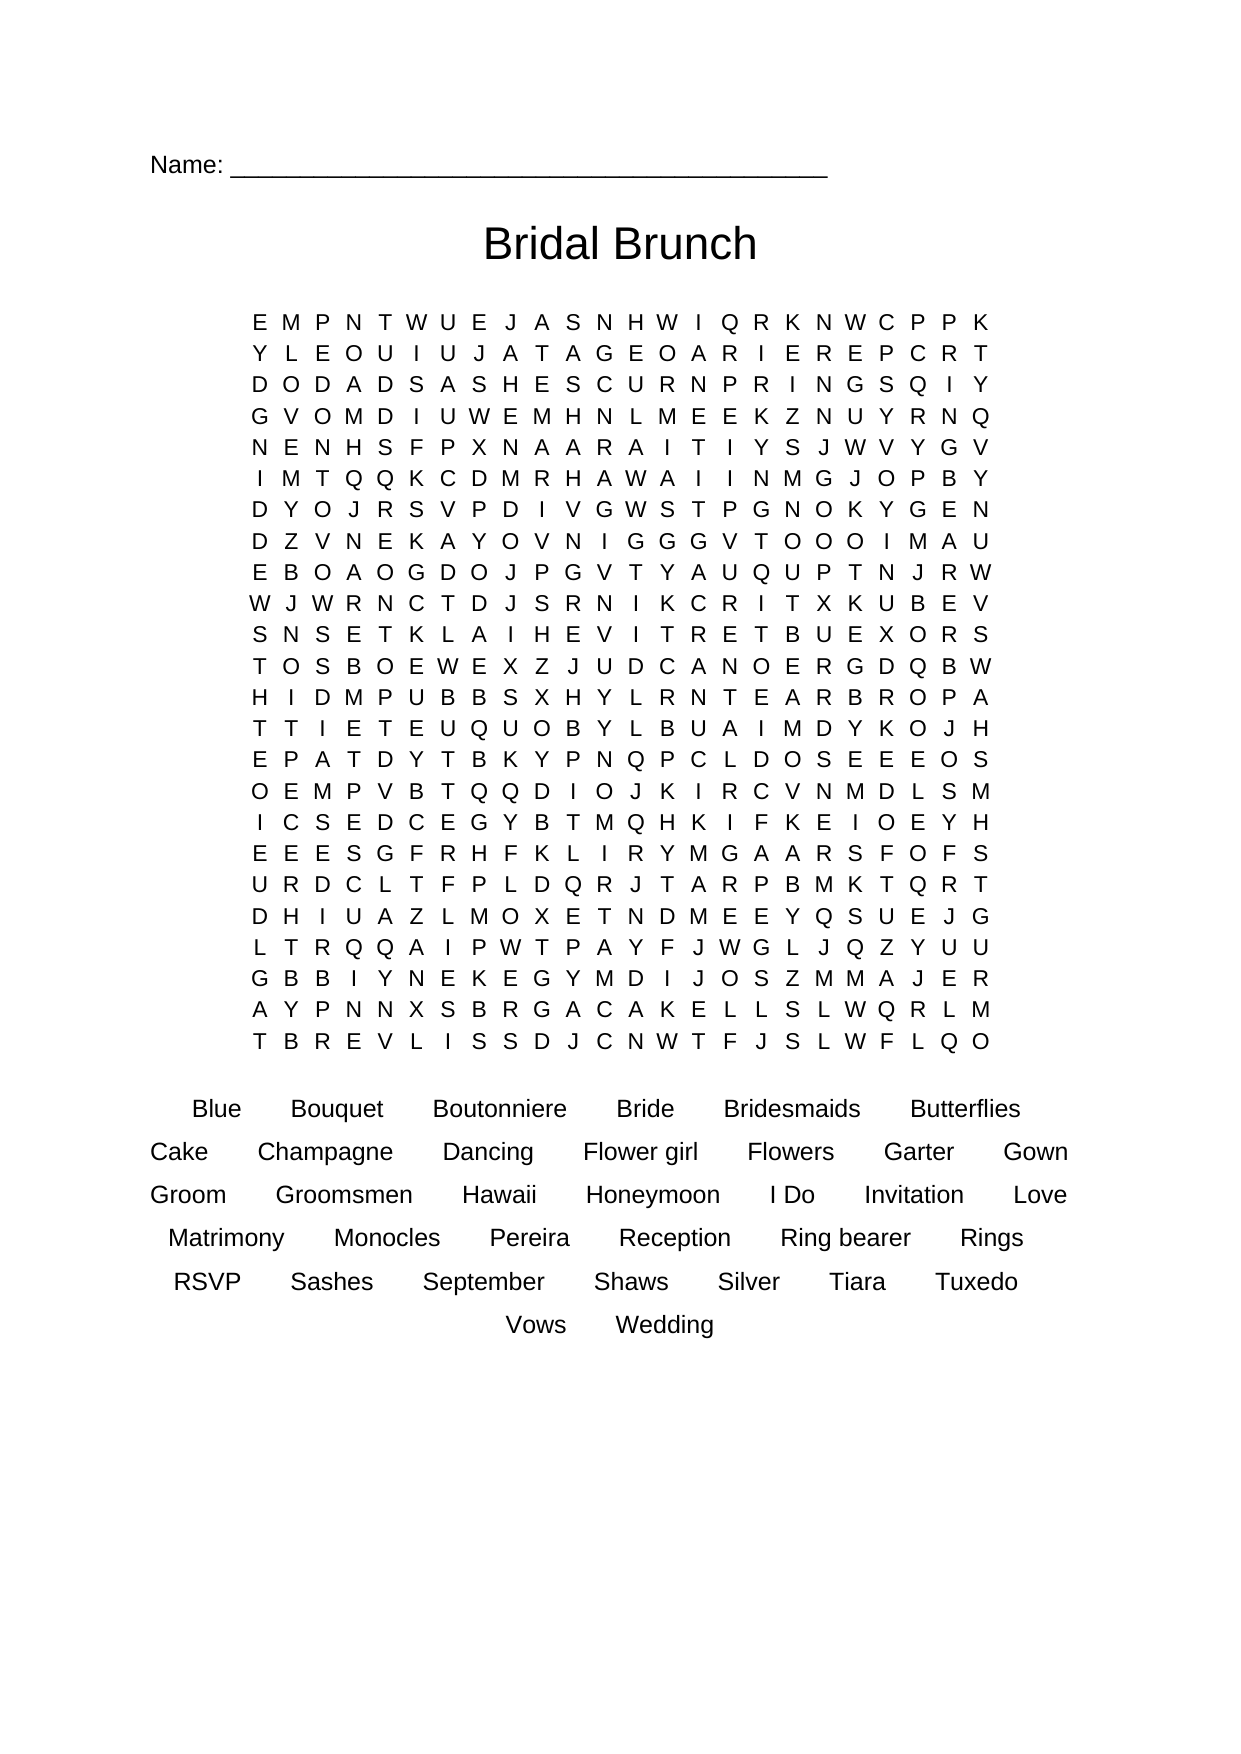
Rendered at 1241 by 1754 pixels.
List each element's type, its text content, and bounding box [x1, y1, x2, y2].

table_cell V [369, 775, 401, 806]
table_header P [307, 306, 338, 338]
table_cell B [777, 619, 808, 650]
table_cell K [401, 463, 432, 494]
table_cell P [464, 869, 495, 900]
table_cell E [840, 619, 871, 650]
table_cell E [526, 369, 557, 400]
table_cell N [401, 963, 432, 994]
table_cell J [934, 900, 965, 931]
table_cell B [840, 681, 871, 713]
table_cell M [902, 525, 933, 556]
table_cell A [934, 525, 965, 556]
table_cell J [745, 1025, 777, 1056]
table_cell D [526, 775, 557, 806]
table_cell Y [965, 463, 996, 494]
table_cell X [871, 619, 902, 650]
table_cell I [307, 900, 338, 931]
table_cell T [651, 869, 683, 900]
table_cell I [401, 400, 432, 431]
table_cell D [244, 900, 275, 931]
table_cell K [651, 994, 683, 1025]
table_cell P [871, 338, 902, 369]
table_cell V [432, 494, 463, 525]
table_cell J [558, 1025, 589, 1056]
table_cell E [338, 1025, 369, 1056]
table_cell I [777, 369, 808, 400]
table_cell E [683, 400, 714, 431]
table_cell B [777, 869, 808, 900]
table_cell I [651, 431, 683, 463]
table_cell E [683, 994, 714, 1025]
table_cell G [244, 400, 275, 431]
table_cell B [401, 775, 432, 806]
table_cell C [589, 994, 620, 1025]
table_cell O [714, 963, 745, 994]
table_cell H [244, 681, 275, 713]
table_cell H [558, 681, 589, 713]
table_cell N [808, 369, 839, 400]
table_cell R [934, 338, 965, 369]
table_cell A [526, 431, 557, 463]
table_cell J [464, 338, 495, 369]
table_cell G [558, 556, 589, 588]
table_cell I [307, 713, 338, 744]
table_cell J [934, 713, 965, 744]
table_cell L [808, 1025, 839, 1056]
table_cell G [902, 494, 933, 525]
table_cell M [840, 775, 871, 806]
table_cell Q [464, 713, 495, 744]
table_header K [777, 306, 808, 338]
table_cell V [275, 400, 307, 431]
table_cell P [902, 463, 933, 494]
table_cell D [495, 494, 526, 525]
table_cell O [275, 650, 307, 681]
table_cell S [307, 619, 338, 650]
table_cell U [871, 900, 902, 931]
table_cell Y [401, 744, 432, 775]
table_cell N [620, 1025, 651, 1056]
table_cell G [464, 806, 495, 838]
table_cell Q [934, 1025, 965, 1056]
table_cell Q [620, 744, 651, 775]
table_cell O [808, 525, 839, 556]
table_cell N [683, 681, 714, 713]
table_cell J [683, 963, 714, 994]
table_cell D [244, 525, 275, 556]
table_cell K [651, 775, 683, 806]
table_cell A [338, 369, 369, 400]
table_cell T [620, 556, 651, 588]
table_cell R [683, 619, 714, 650]
table_cell X [495, 650, 526, 681]
table_cell S [777, 994, 808, 1025]
table_cell N [808, 400, 839, 431]
table_cell O [307, 400, 338, 431]
table_cell D [620, 650, 651, 681]
table_header R [745, 306, 777, 338]
table_cell D [307, 369, 338, 400]
table_cell T [432, 588, 463, 619]
table_cell D [620, 963, 651, 994]
table_cell A [244, 994, 275, 1025]
table_cell R [902, 400, 933, 431]
table_cell Q [902, 869, 933, 900]
table_cell K [840, 588, 871, 619]
table_cell U [432, 338, 463, 369]
table_cell Y [902, 431, 933, 463]
table_cell O [338, 338, 369, 369]
table_cell D [464, 588, 495, 619]
table_cell Q [338, 463, 369, 494]
table_cell A [464, 619, 495, 650]
table_cell N [808, 775, 839, 806]
table_cell C [275, 806, 307, 838]
table_cell H [338, 431, 369, 463]
table_cell P [808, 556, 839, 588]
table_cell E [495, 400, 526, 431]
table_cell U [934, 931, 965, 963]
table_cell J [275, 588, 307, 619]
table_cell C [401, 806, 432, 838]
table_cell W [620, 463, 651, 494]
table_cell P [934, 681, 965, 713]
table_cell S [840, 838, 871, 869]
table_cell A [777, 838, 808, 869]
table_cell E [401, 650, 432, 681]
table_cell U [369, 338, 401, 369]
table_cell S [934, 775, 965, 806]
table_cell S [307, 650, 338, 681]
table_cell R [369, 494, 401, 525]
table_cell K [745, 400, 777, 431]
table_cell L [401, 1025, 432, 1056]
table_cell T [432, 744, 463, 775]
table_header S [558, 306, 589, 338]
table_cell T [275, 713, 307, 744]
table_cell M [338, 400, 369, 431]
table_cell Z [777, 400, 808, 431]
table_cell A [369, 900, 401, 931]
table_cell S [432, 994, 463, 1025]
table_cell M [589, 806, 620, 838]
table_cell C [338, 869, 369, 900]
table_cell U [338, 900, 369, 931]
table_cell T [244, 1025, 275, 1056]
table_cell O [526, 713, 557, 744]
table_cell S [777, 1025, 808, 1056]
table_cell I [683, 463, 714, 494]
table_cell W [432, 650, 463, 681]
table_cell E [275, 838, 307, 869]
table_cell Q [965, 400, 996, 431]
table_cell L [558, 838, 589, 869]
table_cell L [495, 869, 526, 900]
table_cell N [745, 463, 777, 494]
table_cell A [620, 431, 651, 463]
table_cell N [307, 431, 338, 463]
table_cell I [714, 431, 745, 463]
table_cell I [432, 1025, 463, 1056]
table_cell O [589, 775, 620, 806]
table_cell N [495, 431, 526, 463]
table_cell S [558, 369, 589, 400]
table_cell U [840, 400, 871, 431]
table_cell G [683, 525, 714, 556]
table_cell P [558, 744, 589, 775]
table_cell I [401, 338, 432, 369]
table_cell I [745, 588, 777, 619]
table_cell I [275, 681, 307, 713]
table_cell N [965, 494, 996, 525]
table_cell O [808, 494, 839, 525]
table_cell Q [808, 900, 839, 931]
table_cell W [965, 556, 996, 588]
table_cell W [840, 1025, 871, 1056]
table_cell O [369, 650, 401, 681]
table_cell K [777, 806, 808, 838]
table_cell T [965, 338, 996, 369]
table_cell Y [902, 931, 933, 963]
table_cell R [307, 931, 338, 963]
title Bridal Brunch [150, 216, 1090, 269]
table_cell K [840, 494, 871, 525]
table_cell U [808, 619, 839, 650]
table_cell R [714, 588, 745, 619]
table_cell N [369, 588, 401, 619]
table_cell G [934, 431, 965, 463]
table_cell E [338, 713, 369, 744]
table_cell G [589, 338, 620, 369]
table_cell R [620, 838, 651, 869]
table_header W [401, 306, 432, 338]
table_cell T [683, 1025, 714, 1056]
table_cell R [871, 681, 902, 713]
text Blue Bouquet Boutonniere Bride Bridesmaids Butterflies Cake Champagne Dancing Flower girl Flowers Garter Gown Groom Groomsmen Hawaii Honeymoon I Do Invitation Love Matrimony Monocles Pereira Reception Ring bearer Rings RSVP Sashes September Shaws Silver Tiara Tuxedo Vows Wedding [150, 1094, 1090, 1338]
table_cell F [495, 838, 526, 869]
table_cell U [495, 713, 526, 744]
table_cell W [840, 994, 871, 1025]
table_cell T [558, 806, 589, 838]
table_cell O [902, 619, 933, 650]
table_cell P [369, 681, 401, 713]
table_header K [965, 306, 996, 338]
table_cell S [526, 588, 557, 619]
table_cell Q [902, 650, 933, 681]
table_cell D [432, 556, 463, 588]
table_cell E [840, 338, 871, 369]
table_cell D [526, 869, 557, 900]
table_cell K [401, 619, 432, 650]
table_cell S [965, 838, 996, 869]
table_cell U [777, 556, 808, 588]
table_cell D [369, 369, 401, 400]
table_cell S [495, 1025, 526, 1056]
table_cell M [965, 775, 996, 806]
table_cell L [714, 744, 745, 775]
table_cell G [651, 525, 683, 556]
table_cell O [902, 838, 933, 869]
table_cell B [651, 713, 683, 744]
table_cell Q [464, 775, 495, 806]
table_cell R [808, 838, 839, 869]
table_cell I [934, 369, 965, 400]
table_cell O [934, 744, 965, 775]
table_cell H [495, 369, 526, 400]
table_cell N [589, 400, 620, 431]
table_cell L [244, 931, 275, 963]
table_cell K [464, 963, 495, 994]
table_cell I [558, 775, 589, 806]
table_cell A [338, 556, 369, 588]
table_cell E [307, 838, 338, 869]
table_cell Z [871, 931, 902, 963]
table_cell Y [934, 806, 965, 838]
table_cell Y [777, 900, 808, 931]
table_cell S [401, 494, 432, 525]
table_cell Y [369, 963, 401, 994]
table_cell M [275, 463, 307, 494]
table_cell E [275, 431, 307, 463]
table_cell N [714, 650, 745, 681]
table_cell R [965, 963, 996, 994]
table_cell S [965, 619, 996, 650]
table_cell L [777, 931, 808, 963]
table_cell P [464, 931, 495, 963]
table_cell L [432, 900, 463, 931]
table_cell Q [620, 806, 651, 838]
table_cell G [526, 963, 557, 994]
table_header Name: ___________________________________________ [150, 150, 1090, 216]
table_cell V [965, 431, 996, 463]
table_cell S [401, 369, 432, 400]
table_cell A [589, 931, 620, 963]
table_header T [369, 306, 401, 338]
table_cell B [432, 681, 463, 713]
table_cell C [902, 338, 933, 369]
table_cell F [934, 838, 965, 869]
table_cell M [651, 400, 683, 431]
table_cell B [902, 588, 933, 619]
table_cell Q [902, 369, 933, 400]
table_cell T [307, 463, 338, 494]
table_cell K [526, 838, 557, 869]
table_cell M [808, 869, 839, 900]
table_cell Z [777, 963, 808, 994]
table_cell E [369, 525, 401, 556]
table_cell J [558, 650, 589, 681]
table_cell B [338, 650, 369, 681]
table_cell M [589, 963, 620, 994]
table_cell T [965, 869, 996, 900]
table_cell D [745, 744, 777, 775]
table_cell Y [526, 744, 557, 775]
table_cell I [620, 588, 651, 619]
table_cell R [714, 775, 745, 806]
table_cell Q [745, 556, 777, 588]
table_cell I [714, 463, 745, 494]
table_cell A [558, 994, 589, 1025]
table_cell N [589, 744, 620, 775]
table_cell R [714, 338, 745, 369]
table_cell I [651, 963, 683, 994]
table_cell V [589, 619, 620, 650]
table_cell P [526, 556, 557, 588]
table_cell O [871, 806, 902, 838]
table_cell O [495, 900, 526, 931]
table_cell U [432, 400, 463, 431]
table_header N [338, 306, 369, 338]
table_cell N [683, 369, 714, 400]
table_cell A [620, 994, 651, 1025]
table_cell A [871, 963, 902, 994]
table_cell E [714, 619, 745, 650]
table_cell Q [369, 931, 401, 963]
table_cell I [871, 525, 902, 556]
table_cell Y [651, 838, 683, 869]
table_cell X [808, 588, 839, 619]
table_header A [526, 306, 557, 338]
table_cell G [965, 900, 996, 931]
table_cell R [526, 463, 557, 494]
table_cell R [934, 619, 965, 650]
table_cell A [683, 650, 714, 681]
table_cell L [934, 994, 965, 1025]
table_cell M [777, 463, 808, 494]
table_cell N [558, 525, 589, 556]
table_cell A [401, 931, 432, 963]
table_cell X [401, 994, 432, 1025]
table_cell X [526, 681, 557, 713]
table_cell L [902, 1025, 933, 1056]
table_cell K [495, 744, 526, 775]
table_cell S [495, 681, 526, 713]
table_cell C [432, 463, 463, 494]
table_cell M [777, 713, 808, 744]
table_cell K [871, 713, 902, 744]
table_cell B [526, 806, 557, 838]
table_cell S [369, 431, 401, 463]
table_cell I [620, 619, 651, 650]
table_cell N [369, 994, 401, 1025]
table_cell F [745, 806, 777, 838]
table_cell I [745, 338, 777, 369]
table_cell R [589, 431, 620, 463]
table_cell I [683, 775, 714, 806]
table_cell B [558, 713, 589, 744]
table_cell V [589, 556, 620, 588]
table_cell V [369, 1025, 401, 1056]
table_cell E [808, 806, 839, 838]
table_cell L [714, 994, 745, 1025]
table_cell N [244, 431, 275, 463]
table_header Q [714, 306, 745, 338]
table_cell L [620, 681, 651, 713]
table_cell M [495, 463, 526, 494]
table_cell E [777, 338, 808, 369]
table_cell Y [871, 494, 902, 525]
table_cell J [902, 556, 933, 588]
table_cell E [244, 556, 275, 588]
table_cell L [275, 338, 307, 369]
table_cell D [369, 806, 401, 838]
table_cell L [620, 713, 651, 744]
table_cell U [714, 556, 745, 588]
table_cell E [620, 338, 651, 369]
table_cell T [714, 681, 745, 713]
table_cell H [651, 806, 683, 838]
table_cell I [244, 463, 275, 494]
table_cell T [745, 525, 777, 556]
table_cell J [808, 431, 839, 463]
table_header U [432, 306, 463, 338]
table_cell Y [840, 713, 871, 744]
table_cell G [244, 963, 275, 994]
table_cell I [244, 806, 275, 838]
table_cell C [589, 1025, 620, 1056]
table_cell W [495, 931, 526, 963]
table_cell T [401, 869, 432, 900]
table_cell W [840, 431, 871, 463]
table_cell H [275, 900, 307, 931]
table_cell K [683, 806, 714, 838]
table_cell F [401, 431, 432, 463]
table_cell V [307, 525, 338, 556]
table_cell T [526, 338, 557, 369]
table_cell X [526, 900, 557, 931]
table_cell D [307, 681, 338, 713]
table_header N [589, 306, 620, 338]
table_cell Z [526, 650, 557, 681]
table_cell A [745, 838, 777, 869]
table_cell O [495, 525, 526, 556]
table_header E [464, 306, 495, 338]
table_cell G [745, 494, 777, 525]
table_cell P [432, 431, 463, 463]
table_cell E [338, 806, 369, 838]
table_cell P [338, 775, 369, 806]
table_cell S [808, 744, 839, 775]
table_cell Q [338, 931, 369, 963]
table_cell A [432, 369, 463, 400]
table_cell I [338, 963, 369, 994]
table_cell Q [369, 463, 401, 494]
table_cell E [432, 806, 463, 838]
table_cell W [651, 1025, 683, 1056]
table_cell B [307, 963, 338, 994]
table_cell W [307, 588, 338, 619]
table_cell Y [745, 431, 777, 463]
table_cell S [651, 494, 683, 525]
table_cell A [777, 681, 808, 713]
table_cell V [965, 588, 996, 619]
table_cell B [464, 994, 495, 1025]
table_cell G [808, 463, 839, 494]
table_cell Y [965, 369, 996, 400]
table_cell E [495, 963, 526, 994]
table_cell C [683, 588, 714, 619]
table_cell R [495, 994, 526, 1025]
table_cell E [432, 963, 463, 994]
table_cell E [934, 494, 965, 525]
table_cell E [745, 900, 777, 931]
table_cell E [275, 775, 307, 806]
table_cell M [965, 994, 996, 1025]
table_cell H [526, 619, 557, 650]
table_cell T [432, 775, 463, 806]
table_cell M [683, 838, 714, 869]
table_cell A [495, 338, 526, 369]
table_cell Y [275, 994, 307, 1025]
table_cell Y [871, 400, 902, 431]
table_cell R [338, 588, 369, 619]
table_cell Q [495, 775, 526, 806]
table_cell E [714, 400, 745, 431]
table_cell U [244, 869, 275, 900]
table_cell T [244, 713, 275, 744]
table_cell O [745, 650, 777, 681]
table_cell I [589, 525, 620, 556]
table_cell S [840, 900, 871, 931]
table_cell M [526, 400, 557, 431]
table_cell X [464, 431, 495, 463]
table_cell A [307, 744, 338, 775]
table_cell P [714, 369, 745, 400]
table_cell A [651, 463, 683, 494]
table_cell G [840, 650, 871, 681]
table_header M [275, 306, 307, 338]
table_cell D [244, 494, 275, 525]
table_cell B [934, 463, 965, 494]
table_cell R [934, 556, 965, 588]
table_cell A [714, 713, 745, 744]
table_cell J [808, 931, 839, 963]
table_cell F [871, 838, 902, 869]
table_cell K [840, 869, 871, 900]
table_cell T [651, 619, 683, 650]
table_cell D [871, 650, 902, 681]
table_cell S [338, 838, 369, 869]
table_cell I [745, 713, 777, 744]
table_cell P [464, 494, 495, 525]
table_cell L [432, 619, 463, 650]
table_header H [620, 306, 651, 338]
table_cell E [558, 900, 589, 931]
table_cell R [745, 369, 777, 400]
table_header N [808, 306, 839, 338]
table_cell P [651, 744, 683, 775]
table_cell N [338, 994, 369, 1025]
table_cell Y [651, 556, 683, 588]
table_cell L [902, 775, 933, 806]
table_cell M [840, 963, 871, 994]
table_cell B [275, 556, 307, 588]
table_cell T [338, 744, 369, 775]
table_cell O [777, 744, 808, 775]
table_cell O [840, 525, 871, 556]
table_cell B [464, 681, 495, 713]
table_cell E [307, 338, 338, 369]
table_cell W [965, 650, 996, 681]
table_cell G [401, 556, 432, 588]
table_cell H [558, 463, 589, 494]
table_cell E [244, 744, 275, 775]
table_cell Z [275, 525, 307, 556]
table_cell H [464, 838, 495, 869]
table_cell N [777, 494, 808, 525]
table_cell N [338, 525, 369, 556]
table_cell T [840, 556, 871, 588]
table_cell R [589, 869, 620, 900]
table_cell V [526, 525, 557, 556]
table_cell U [401, 681, 432, 713]
table_cell G [745, 931, 777, 963]
table_cell I [495, 619, 526, 650]
table_cell E [714, 900, 745, 931]
table_cell J [620, 869, 651, 900]
table_cell D [526, 1025, 557, 1056]
table_cell V [558, 494, 589, 525]
table_cell I [714, 806, 745, 838]
table_cell R [307, 1025, 338, 1056]
table_cell O [902, 681, 933, 713]
table_cell M [338, 681, 369, 713]
table_cell Y [589, 713, 620, 744]
table_cell A [965, 681, 996, 713]
table_cell D [369, 400, 401, 431]
table_cell C [401, 588, 432, 619]
table_cell G [714, 838, 745, 869]
table_cell R [714, 869, 745, 900]
table_cell S [464, 1025, 495, 1056]
table_cell Q [558, 869, 589, 900]
table_cell N [871, 556, 902, 588]
table_cell J [495, 588, 526, 619]
table_cell M [464, 900, 495, 931]
table_cell G [840, 369, 871, 400]
table_cell F [432, 869, 463, 900]
table_cell L [808, 994, 839, 1025]
table_cell S [307, 806, 338, 838]
table_cell O [902, 713, 933, 744]
table_cell N [620, 900, 651, 931]
table_cell Y [589, 681, 620, 713]
table_cell O [244, 775, 275, 806]
table_header I [683, 306, 714, 338]
table_cell E [902, 744, 933, 775]
table_cell B [275, 963, 307, 994]
table_cell R [275, 869, 307, 900]
table_cell W [244, 588, 275, 619]
table_cell L [745, 994, 777, 1025]
table_cell B [934, 650, 965, 681]
table_cell D [808, 713, 839, 744]
table_cell S [871, 369, 902, 400]
table_cell D [651, 900, 683, 931]
table_header W [840, 306, 871, 338]
table_cell G [620, 525, 651, 556]
table_cell H [965, 713, 996, 744]
table_cell M [307, 775, 338, 806]
table_cell D [871, 775, 902, 806]
table_cell E [902, 900, 933, 931]
table_cell E [401, 713, 432, 744]
table_cell V [871, 431, 902, 463]
table_cell Y [495, 806, 526, 838]
table_cell H [965, 806, 996, 838]
table_cell D [464, 463, 495, 494]
table_cell W [464, 400, 495, 431]
table_cell O [965, 1025, 996, 1056]
table_cell A [683, 869, 714, 900]
table_cell Z [401, 900, 432, 931]
table_header P [934, 306, 965, 338]
table_cell S [777, 431, 808, 463]
table_cell N [934, 400, 965, 431]
table_cell F [401, 838, 432, 869]
table_cell Y [244, 338, 275, 369]
table_cell Y [620, 931, 651, 963]
table_cell R [808, 650, 839, 681]
table_cell T [589, 900, 620, 931]
table_cell A [432, 525, 463, 556]
table_cell S [244, 619, 275, 650]
table_cell D [369, 744, 401, 775]
table_cell T [526, 931, 557, 963]
table_cell E [871, 744, 902, 775]
table_cell F [714, 1025, 745, 1056]
table_cell U [683, 713, 714, 744]
table_cell J [840, 463, 871, 494]
table_cell N [275, 619, 307, 650]
table_cell R [432, 838, 463, 869]
table_cell U [965, 931, 996, 963]
table_cell U [620, 369, 651, 400]
table_cell E [464, 650, 495, 681]
table_cell S [745, 963, 777, 994]
table_cell U [432, 713, 463, 744]
table_cell E [745, 681, 777, 713]
table_cell M [808, 963, 839, 994]
table_cell K [651, 588, 683, 619]
table_cell R [651, 369, 683, 400]
table_cell S [464, 369, 495, 400]
table_cell D [307, 869, 338, 900]
table_cell T [369, 713, 401, 744]
table_cell F [651, 931, 683, 963]
table_cell E [840, 744, 871, 775]
table_cell P [745, 869, 777, 900]
table_cell R [808, 681, 839, 713]
table_cell T [683, 431, 714, 463]
table_cell T [244, 650, 275, 681]
table_cell T [871, 869, 902, 900]
table_cell G [369, 838, 401, 869]
table_cell E [244, 838, 275, 869]
table_cell P [558, 931, 589, 963]
table_cell L [369, 869, 401, 900]
table_cell O [651, 338, 683, 369]
table_cell V [777, 775, 808, 806]
table_cell E [777, 650, 808, 681]
table_cell O [307, 556, 338, 588]
table_cell W [620, 494, 651, 525]
table_cell R [934, 869, 965, 900]
table_cell J [683, 931, 714, 963]
table_cell A [683, 338, 714, 369]
table_cell D [244, 369, 275, 400]
table_cell G [526, 994, 557, 1025]
table_header W [651, 306, 683, 338]
table_cell F [871, 1025, 902, 1056]
table_cell O [275, 369, 307, 400]
table_cell T [683, 494, 714, 525]
table_cell P [275, 744, 307, 775]
table_cell M [683, 900, 714, 931]
table_cell I [840, 806, 871, 838]
table_cell O [464, 556, 495, 588]
table_cell Y [464, 525, 495, 556]
table_cell Q [840, 931, 871, 963]
table_cell E [902, 806, 933, 838]
table_cell W [714, 931, 745, 963]
table_cell O [777, 525, 808, 556]
table_cell J [338, 494, 369, 525]
table_cell U [589, 650, 620, 681]
table_cell E [338, 619, 369, 650]
table_cell H [558, 400, 589, 431]
table_cell U [871, 588, 902, 619]
table_cell A [558, 338, 589, 369]
table_cell E [934, 588, 965, 619]
table_cell L [620, 400, 651, 431]
table_cell P [714, 494, 745, 525]
table_cell B [464, 744, 495, 775]
table_cell Q [871, 994, 902, 1025]
table_cell A [589, 463, 620, 494]
table_cell T [369, 619, 401, 650]
table_cell E [558, 619, 589, 650]
table_cell Y [558, 963, 589, 994]
table_cell A [683, 556, 714, 588]
table_cell E [934, 963, 965, 994]
table_cell J [495, 556, 526, 588]
table_cell R [651, 681, 683, 713]
table_cell R [558, 588, 589, 619]
table_cell C [589, 369, 620, 400]
table_cell I [432, 931, 463, 963]
table_cell P [307, 994, 338, 1025]
table_header J [495, 306, 526, 338]
table_cell R [808, 338, 839, 369]
table_cell C [683, 744, 714, 775]
table_cell I [526, 494, 557, 525]
table_cell N [589, 588, 620, 619]
table_cell O [871, 463, 902, 494]
table_cell J [902, 963, 933, 994]
table_cell O [307, 494, 338, 525]
table_cell T [275, 931, 307, 963]
table_cell C [745, 775, 777, 806]
table_cell G [589, 494, 620, 525]
table_cell I [589, 838, 620, 869]
table_cell J [620, 775, 651, 806]
table_cell C [651, 650, 683, 681]
table_cell B [275, 1025, 307, 1056]
table_cell A [558, 431, 589, 463]
table_header C [871, 306, 902, 338]
table_cell T [777, 588, 808, 619]
table_cell R [902, 994, 933, 1025]
table_header P [902, 306, 933, 338]
table_cell S [965, 744, 996, 775]
table_cell V [714, 525, 745, 556]
table_cell T [745, 619, 777, 650]
table_cell U [965, 525, 996, 556]
table_header E [244, 306, 275, 338]
table_cell K [401, 525, 432, 556]
table_cell Y [275, 494, 307, 525]
table_cell O [369, 556, 401, 588]
